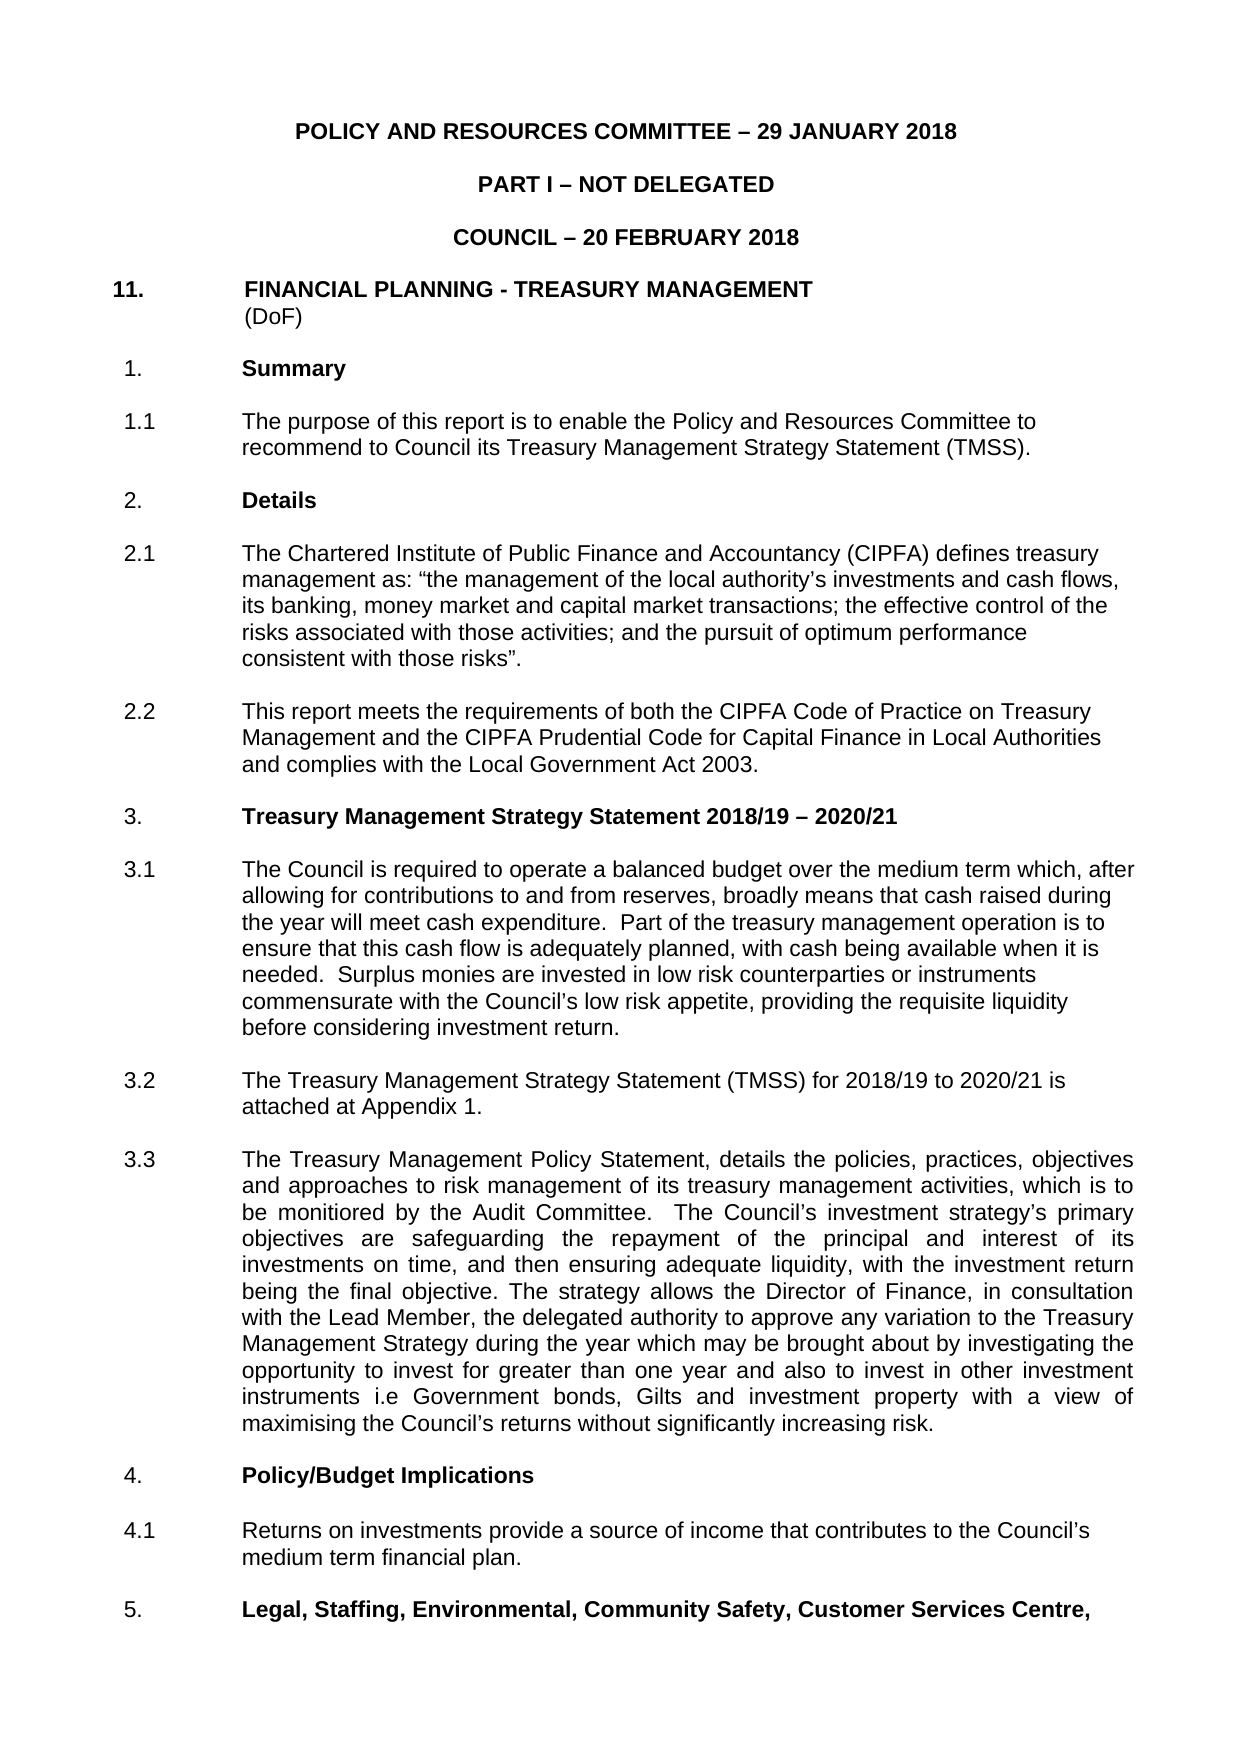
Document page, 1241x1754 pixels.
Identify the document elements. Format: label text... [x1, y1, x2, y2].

table_cell 2.2 [112, 698, 230, 803]
table_cell 3. [112, 803, 230, 856]
table_cell The purpose of this report is to enable the Policy and Resources Committee to recommend to Council its Treasury Management Strategy Statement (TMSS). [230, 408, 1146, 487]
table_cell The Treasury Management Strategy Statement (TMSS) for 2018/19 to 2020/21 is attached at Appendix 1. [230, 1067, 1146, 1146]
table_cell This report meets the requirements of both the CIPFA Code of Practice on Treasury Management and the CIPFA Prudential Code for Capital Finance in Local Authorities and complies with the Local Government Act 2003. [230, 698, 1146, 803]
text 11. FINANCIAL PLANNING - TREASURY MANAGEMENT [112, 276, 1140, 303]
table_cell Policy/Budget Implications [230, 1462, 1146, 1517]
table_cell 1.1 [112, 408, 230, 487]
table_cell 2.1 [112, 540, 230, 698]
text POLICY AND RESOURCES COMMITTEE – 29 JANUARY 2018 [112, 118, 1140, 144]
table_cell The Treasury Management Policy Statement, details the policies, practices, objectives and approaches to risk management of its treasury management activities, which is to be monitiored by the Audit Committee. The Council’s investment strategy’s primary objectives are safeguarding the repayment of the principal and interest of its investments on time, and then ensuring adequate liquidity, with the investment return being the final objective. The strategy allows the Director of Finance, in consultation with the Lead Member, the delegated authority to approve any variation to the Treasury Management Strategy during the year which may be brought about by investigating the opportunity to invest for greater than one year and also to invest in other investment instruments i.e Government bonds, Gilts and investment property with a view of maximising the Council’s returns without significantly increasing risk. [230, 1146, 1146, 1462]
text PART I – NOT DELEGATED [112, 171, 1140, 197]
table_header 1. [112, 355, 230, 408]
table_cell Returns on investments provide a source of income that contributes to the Council’s medium term financial plan. [230, 1517, 1146, 1596]
table_cell 3.1 [112, 856, 230, 1067]
table_cell 3.3 [112, 1146, 230, 1462]
table_cell 4.1 [112, 1517, 230, 1596]
table_cell 4. [112, 1462, 230, 1517]
table_cell 3.2 [112, 1067, 230, 1146]
table_cell 2. [112, 487, 230, 540]
table_cell Treasury Management Strategy Statement 2018/19 – 2020/21 [230, 803, 1146, 856]
table_header Summary [230, 355, 1146, 408]
table_cell The Council is required to operate a balanced budget over the medium term which, after allowing for contributions to and from reserves, broadly means that cash raised during the year will meet cash expenditure. Part of the treasury management operation is to ensure that this cash flow is adequately planned, with cash being available when it is needed. Surplus monies are invested in low risk counterparties or instruments commensurate with the Council’s low risk appetite, providing the requisite liquidity before considering investment return. [230, 856, 1146, 1067]
text COUNCIL – 20 FEBRUARY 2018 [112, 223, 1140, 250]
table_cell 5. [112, 1596, 230, 1623]
text (DoF) [112, 303, 1140, 329]
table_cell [230, 1596, 1146, 1623]
table_cell Details [230, 487, 1146, 540]
table_cell The Chartered Institute of Public Finance and Accountancy (CIPFA) defines treasury management as: “the management of the local authority’s investments and cash flows, its banking, money market and capital market transactions; the effective control of the risks associated with those activities; and the pursuit of optimum performance consistent with those risks”. [230, 540, 1146, 698]
